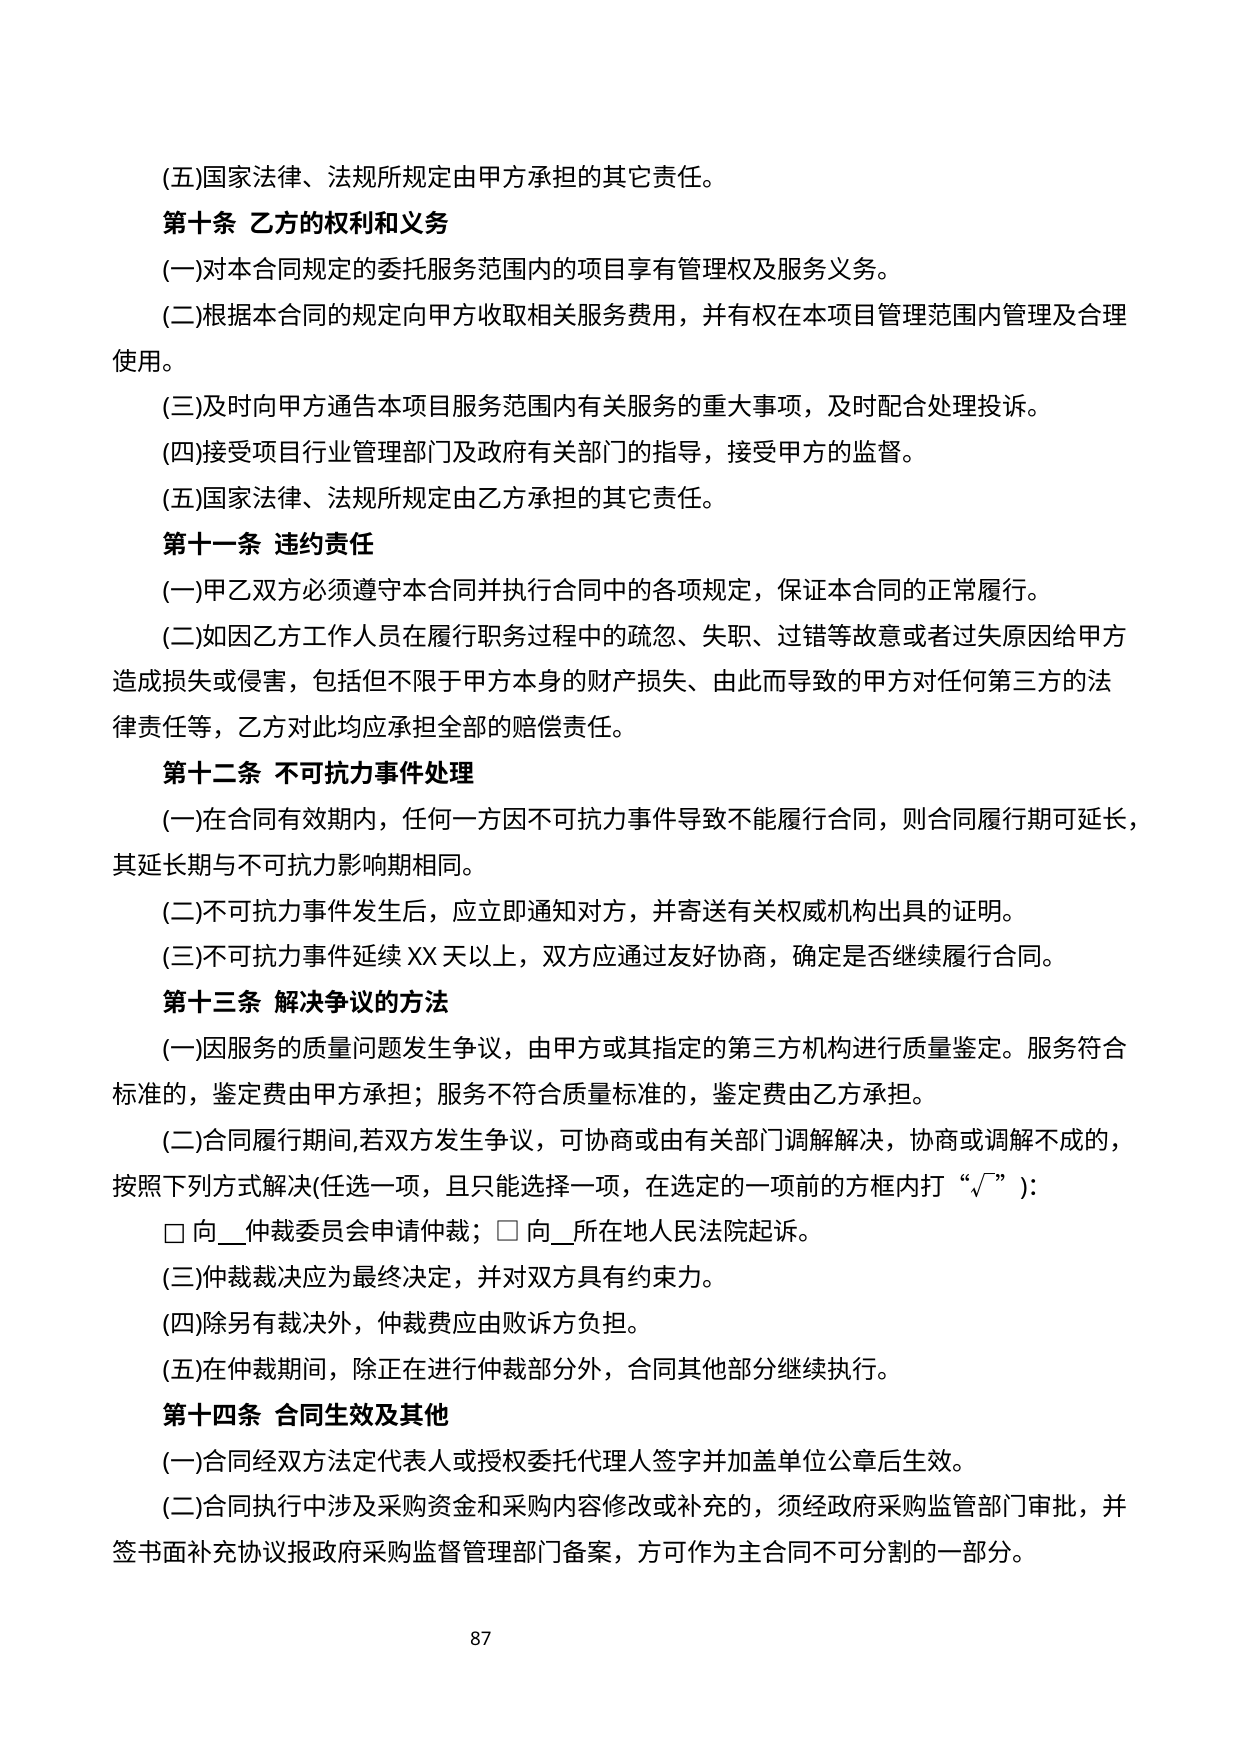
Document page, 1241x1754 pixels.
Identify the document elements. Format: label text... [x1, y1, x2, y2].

list 合同经双方法定代表人或授权委托代理人签字并加盖单位公章后生效。 [112, 1433, 1128, 1479]
list 合同履行期间,若双方发生争议，可协商或由有关部门调解解决，协商或调解不成的，按照下列方式解决(任选一项，且只能选择一项，在选定的一项前的方框内打“√”)： [112, 1112, 1128, 1204]
list 不可抗力事件发生后，应立即通知对方，并寄送有关权威机构出具的证明。 [112, 883, 1128, 929]
text □ 向 仲裁委员会申请仲裁；□ 向 所在地人民法院起诉。 [112, 1204, 1128, 1250]
list 除另有裁决外，仲裁费应由败诉方负担。 [112, 1296, 1128, 1342]
list 合同执行中涉及采购资金和采购内容修改或补充的，须经政府采购监管部门审批，并签书面补充协议报政府采购监督管理部门备案，方可作为主合同不可分割的一部分。 [112, 1479, 1128, 1571]
text 解决争议的方法 [112, 975, 1128, 1021]
list 因服务的质量问题发生争议，由甲方或其指定的第三方机构进行质量鉴定。服务符合标准的，鉴定费由甲方承担；服务不符合质量标准的，鉴定费由乙方承担。 [112, 1021, 1128, 1112]
list 国家法律、法规所规定由甲方承担的其它责任。 [112, 150, 1128, 196]
list 接受项目行业管理部门及政府有关部门的指导，接受甲方的监督。 [112, 425, 1128, 471]
list 如因乙方工作人员在履行职务过程中的疏忽、失职、过错等故意或者过失原因给甲方造成损失或侵害，包括但不限于甲方本身的财产损失、由此而导致的甲方对任何第三方的法律责任等，乙方对此均应承担全部的赔偿责任。 [112, 608, 1128, 746]
text 不可抗力事件处理 [112, 746, 1128, 792]
list 不可抗力事件延续XX天以上，双方应通过友好协商，确定是否继续履行合同。 [112, 929, 1128, 975]
text 违约责任 [112, 517, 1128, 562]
list 国家法律、法规所规定由乙方承担的其它责任。 [112, 471, 1128, 517]
list 根据本合同的规定向甲方收取相关服务费用，并有权在本项目管理范围内管理及合理使用。 [112, 287, 1128, 379]
list 在仲裁期间，除正在进行仲裁部分外，合同其他部分继续执行。 [112, 1342, 1128, 1387]
list 仲裁裁决应为最终决定，并对双方具有约束力。 [112, 1250, 1128, 1296]
list 在合同有效期内，任何一方因不可抗力事件导致不能履行合同，则合同履行期可延长，其延长期与不可抗力影响期相同。 [112, 792, 1128, 883]
list 甲乙双方必须遵守本合同并执行合同中的各项规定，保证本合同的正常履行。 [112, 562, 1128, 608]
list 及时向甲方通告本项目服务范围内有关服务的重大事项，及时配合处理投诉。 [112, 379, 1128, 425]
text 合同生效及其他 [112, 1387, 1128, 1433]
list 对本合同规定的委托服务范围内的项目享有管理权及服务义务。 [112, 242, 1128, 287]
text 乙方的权利和义务 [112, 196, 1128, 242]
